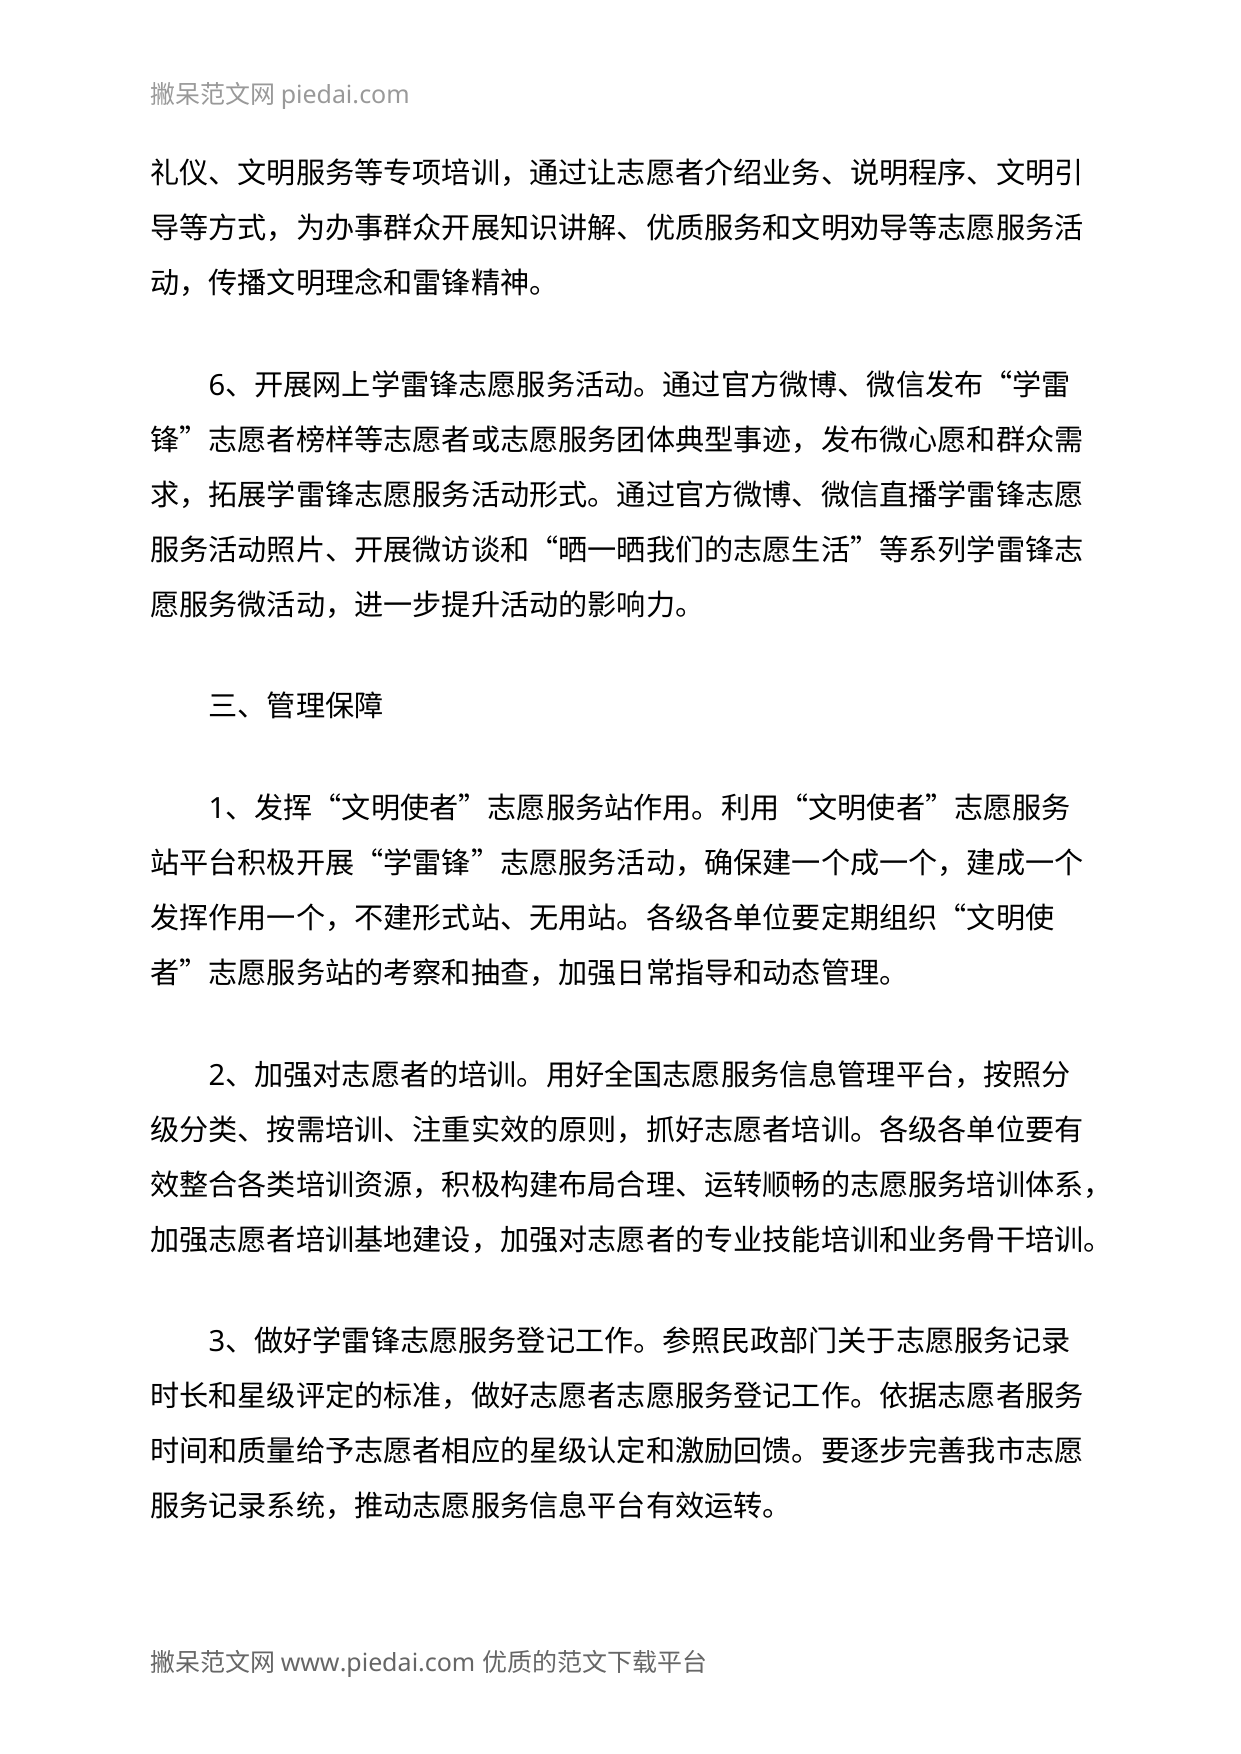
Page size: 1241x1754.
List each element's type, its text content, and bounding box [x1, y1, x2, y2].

text 6、开展网上学雷锋志愿服务活动。通过官方微博、微信发布“学雷锋”志愿者榜样等志愿者或志愿服务团体典型事迹，发布微心愿和群众需求，拓展学雷锋志愿服务活动形式。通过官方微博、微信直播学雷锋志愿服务活动照片、开展微访谈和“晒一晒我们的志愿生活”等系列学雷锋志愿服务微活动，进一步提升活动的影响力。 [150, 362, 1090, 623]
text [150, 150, 1090, 302]
text 2、加强对志愿者的培训。用好全国志愿服务信息管理平台，按照分级分类、按需培训、注重实效的原则，抓好志愿者培训。各级各单位要有效整合各类培训资源，积极构建布局合理、运转顺畅的志愿服务培训体系，加强志愿者培训基地建设，加强对志愿者的专业技能培训和业务骨干培训。 [150, 1051, 1090, 1258]
text 三、管理保障 [150, 683, 1090, 725]
text 1、发挥“文明使者”志愿服务站作用。利用“文明使者”志愿服务站平台积极开展“学雷锋”志愿服务活动，确保建一个成一个，建成一个发挥作用一个，不建形式站、无用站。各级各单位要定期组织“文明使者”志愿服务站的考察和抽查，加强日常指导和动态管理。 [150, 785, 1090, 992]
text 3、做好学雷锋志愿服务登记工作。参照民政部门关于志愿服务记录时长和星级评定的标准，做好志愿者志愿服务登记工作。依据志愿者服务时间和质量给予志愿者相应的星级认定和激励回馈。要逐步完善我市志愿服务记录系统，推动志愿服务信息平台有效运转。 [150, 1318, 1090, 1525]
